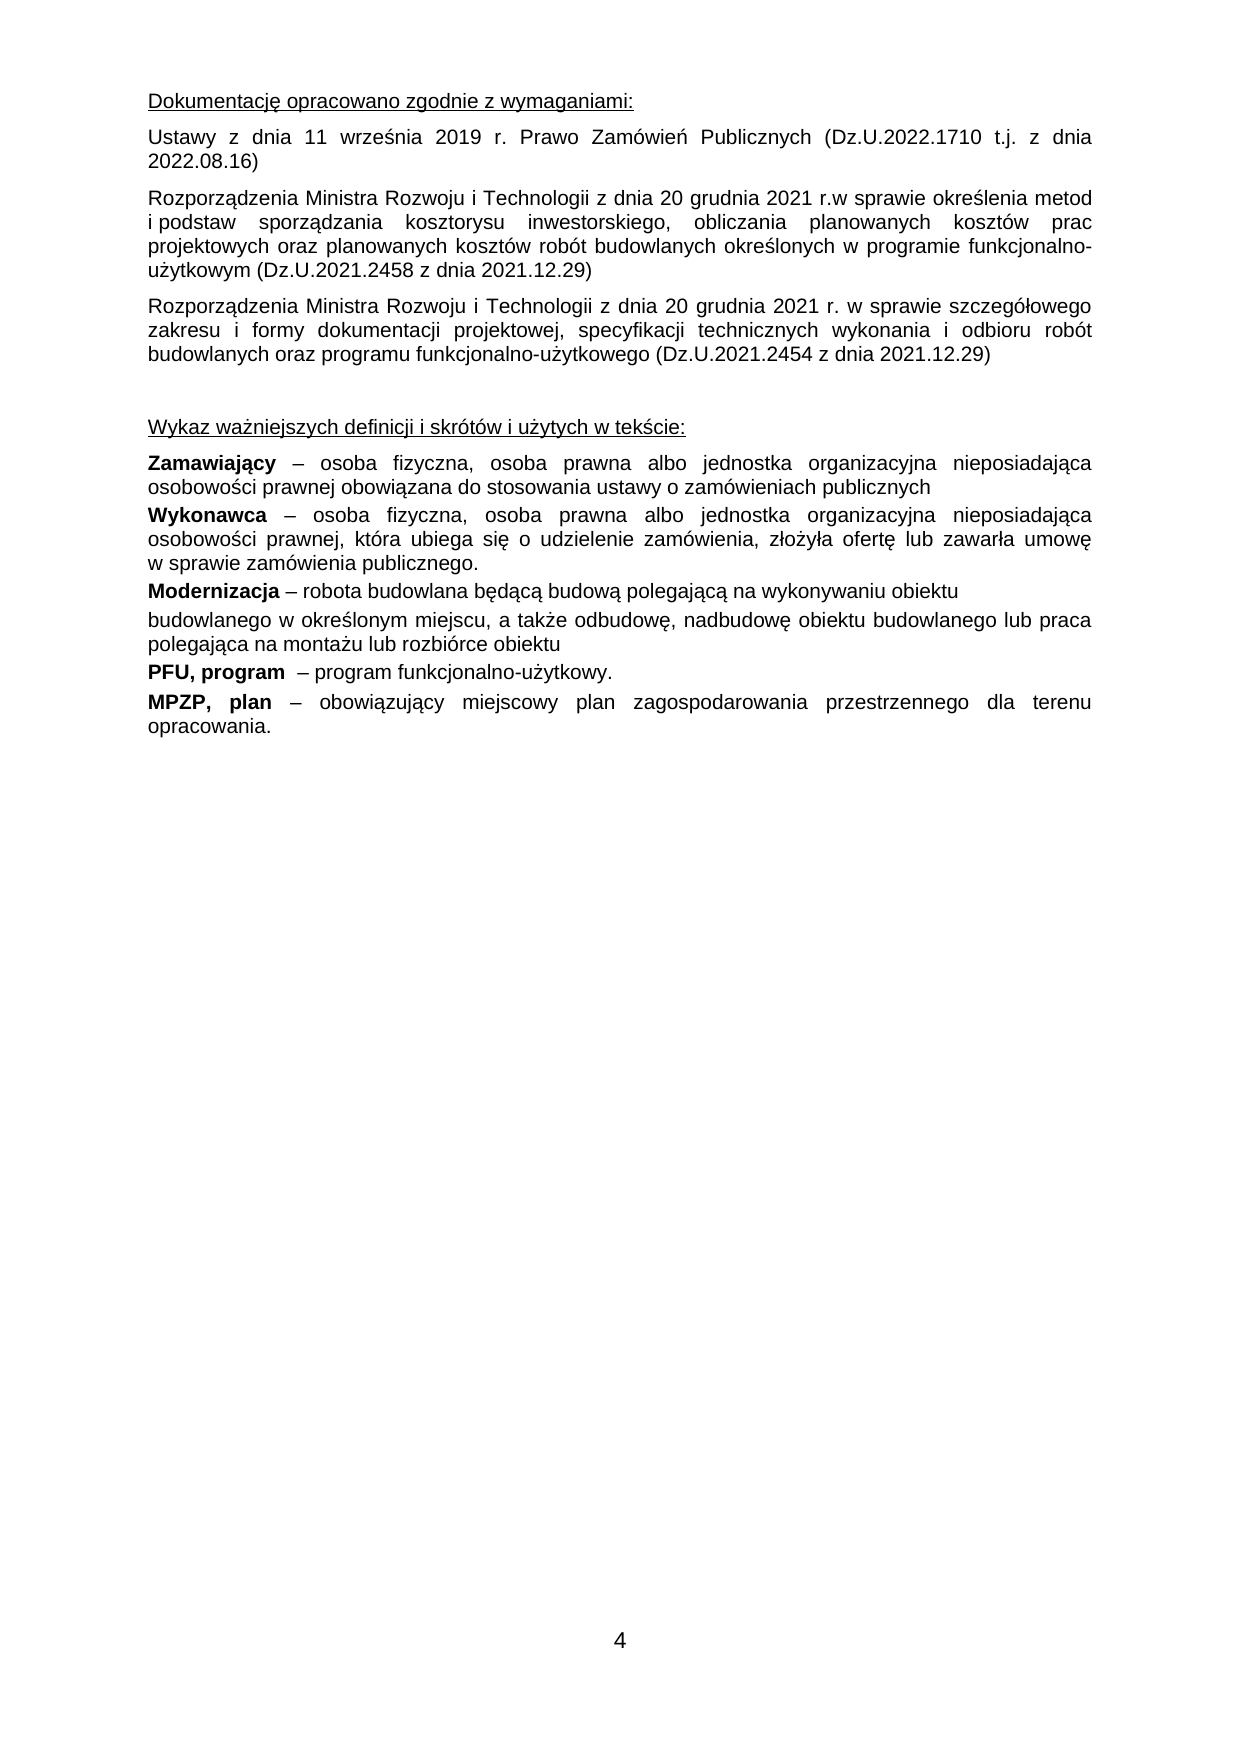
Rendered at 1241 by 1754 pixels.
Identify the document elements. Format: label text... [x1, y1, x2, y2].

text Wykonawca – osoba fizyczna, osoba prawna albo jednostka organizacyjna nieposiadająca osobowości prawnej, która ubiega się o udzielenie zamówienia, złożyła ofertę lub zawarła umowę w sprawie zamówienia publicznego. [148, 503, 1092, 575]
text Dokumentację opracowano zgodnie z wymaganiami: [148, 89, 1093, 113]
text MPZP, plan – obowiązujący miejscowy plan zagospodarowania przestrzennego dla terenu opracowania. [148, 689, 1092, 737]
text PFU, program – program funkcjonalno-użytkowy. [148, 659, 1092, 683]
text Rozporządzenia Ministra Rozwoju i Technologii z dnia 20 grudnia 2021 r.w sprawie określenia metod i podstaw sporządzania kosztorysu inwestorskiego, obliczania planowanych kosztów prac projektowych oraz planowanych kosztów robót budowlanych określonych w programie funkcjonalno-użytkowym (Dz.U.2021.2458 z dnia 2021.12.29) [148, 186, 1093, 281]
text Zamawiający – osoba fizyczna, osoba prawna albo jednostka organizacyjna nieposiadająca osobowości prawnej obowiązana do stosowania ustawy o zamówieniach publicznych [148, 451, 1092, 499]
text Ustawy z dnia 11 września 2019 r. Prawo Zamówień Publicznych (Dz.U.2022.1710 t.j. z dnia 2022.08.16) [148, 125, 1093, 173]
text Rozporządzenia Ministra Rozwoju i Technologii z dnia 20 grudnia 2021 r. w sprawie szczegółowego zakresu i formy dokumentacji projektowej, specyfikacji technicznych wykonania i odbioru robót budowlanych oraz programu funkcjonalno-użytkowego (Dz.U.2021.2454 z dnia 2021.12.29) [148, 294, 1093, 366]
text budowlanego w określonym miejscu, a także odbudowę, nadbudowę obiektu budowlanego lub praca polegająca na montażu lub rozbiórce obiektu [148, 607, 1092, 655]
text Modernizacja – robota budowlana będącą budową polegającą na wykonywaniu obiektu [148, 579, 1092, 603]
text Wykaz ważniejszych definicji i skrótów i użytych w tekście: [148, 415, 1092, 439]
